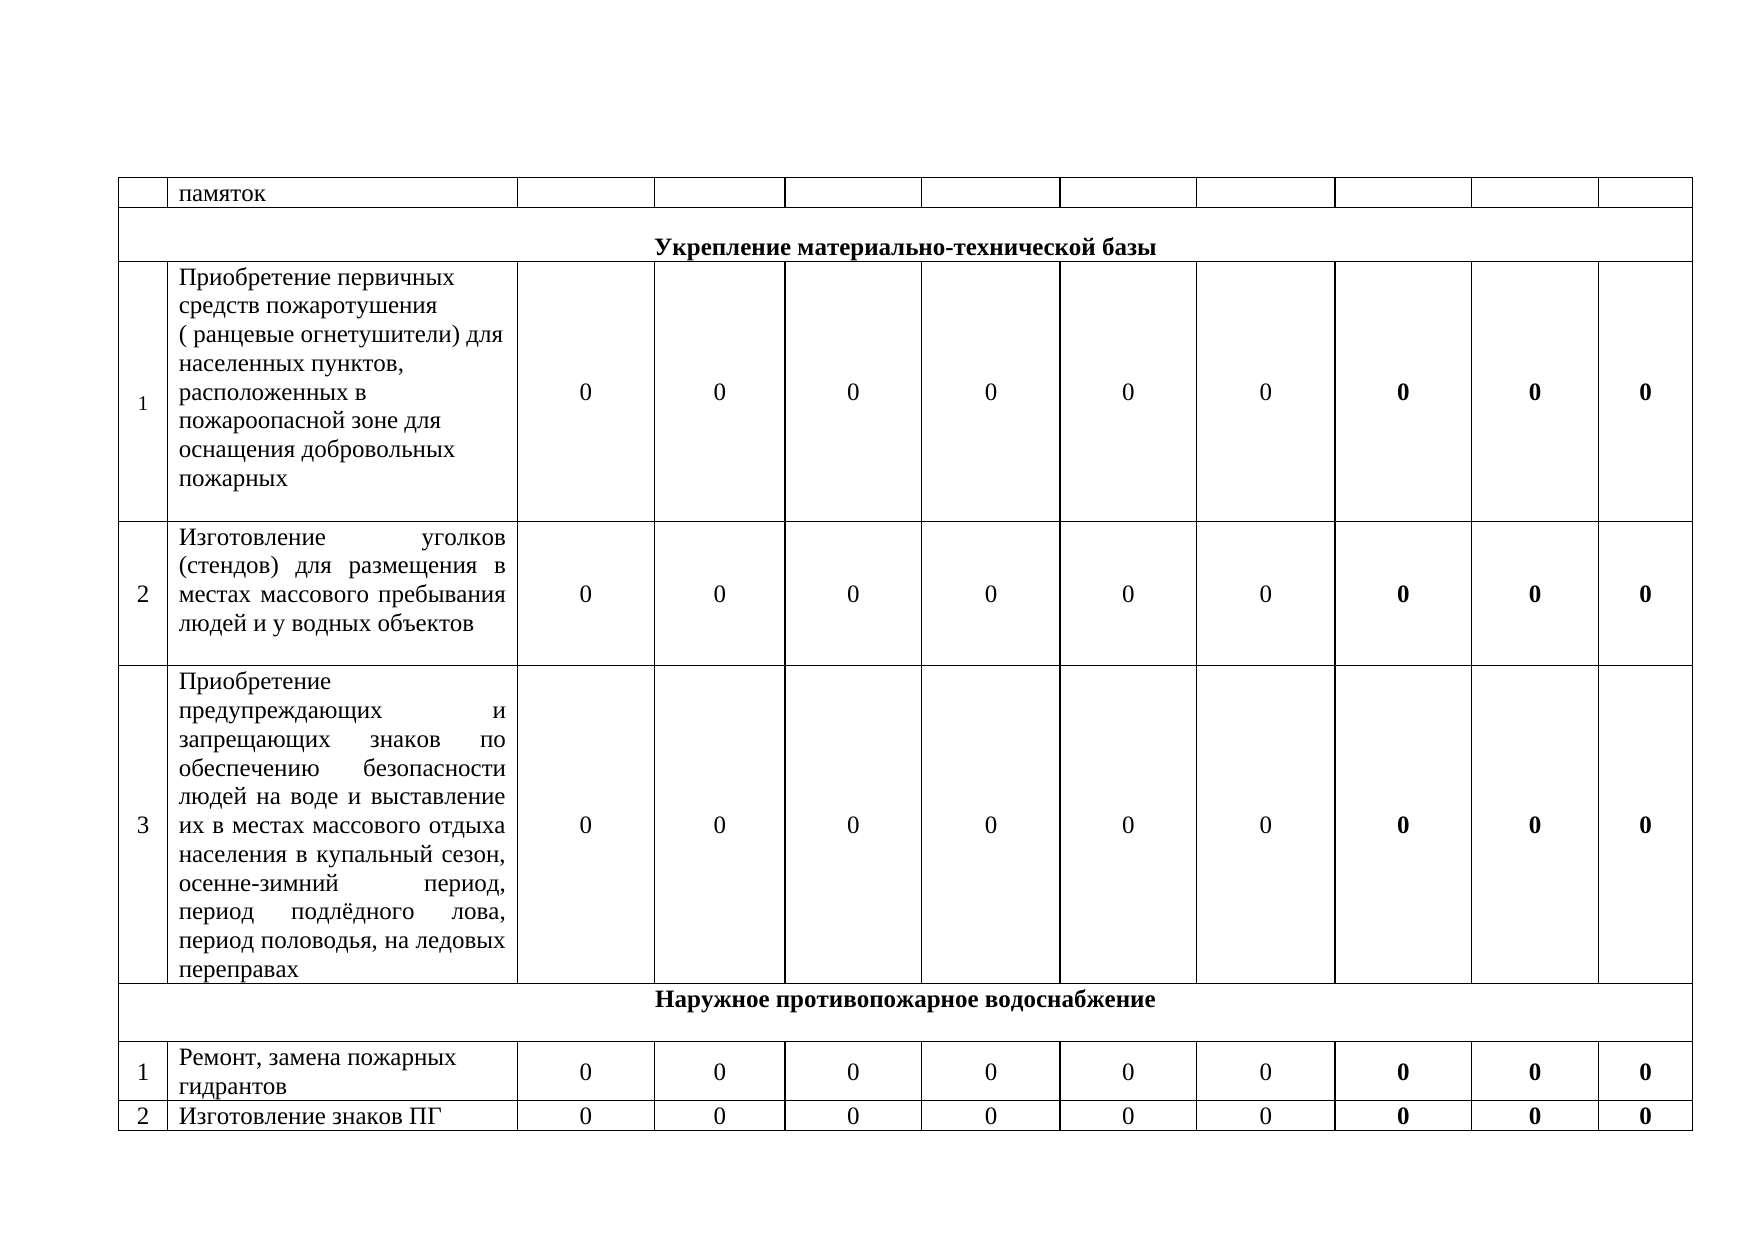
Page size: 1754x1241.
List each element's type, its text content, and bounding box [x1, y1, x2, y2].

table_cell 0 [655, 178, 784, 207]
table_cell 0 [922, 262, 1059, 521]
table_cell Наружное противопожарное водоснабжение [119, 984, 1692, 1041]
table_cell 0 [1197, 666, 1334, 983]
table_cell 0 [655, 522, 784, 665]
table_cell 0 [518, 262, 654, 521]
table_cell 0 [786, 178, 921, 207]
table_cell 0 [1061, 522, 1196, 665]
table_cell 0 [922, 666, 1059, 983]
table_cell 0 [518, 666, 654, 983]
table_cell 0 [1599, 262, 1692, 521]
table_cell 0 [1197, 1101, 1334, 1129]
table_cell 0 [1197, 522, 1334, 665]
table_cell 2 [119, 1101, 167, 1129]
table_cell Приобретение предупреждающих и запрещающих знаков по обеспечению безопасности людей на воде и выставление их в местах массового отдыха населения в купальный сезон, осенне-зимний период, период подлёдного лова, период половодья, на ледовых переправах [168, 666, 517, 983]
table_cell Ремонт, замена пожарных гидрантов [168, 1042, 517, 1100]
table_cell 0 [1336, 262, 1471, 521]
table_cell 0 [786, 666, 921, 983]
table_cell 0 [518, 1101, 654, 1129]
table_cell 0 [1599, 522, 1692, 665]
table_cell 0 [1599, 1042, 1692, 1100]
table_cell 0 [1472, 1042, 1598, 1100]
table_cell 0 [922, 522, 1059, 665]
table_cell 0 [1197, 262, 1334, 521]
table_cell 0 [1599, 1101, 1692, 1129]
table_cell 0 [1472, 1101, 1598, 1129]
table_cell 0 [922, 178, 1059, 207]
table_cell 0 [1336, 1042, 1471, 1100]
table_cell 0 [922, 1101, 1059, 1129]
table_cell 0 [1336, 178, 1471, 207]
table_cell 0 [1336, 666, 1471, 983]
table_cell 0 [655, 1101, 784, 1129]
table_cell 1 [119, 262, 167, 521]
table_cell 0 [1061, 262, 1196, 521]
table_cell 0 [655, 1042, 784, 1100]
table_cell 0 [1472, 666, 1598, 983]
table_cell 0 [1336, 522, 1471, 665]
table_cell 0 [786, 262, 921, 521]
table_cell 0 [1061, 666, 1196, 983]
table_cell 0 [1599, 666, 1692, 983]
table_cell 1 [119, 1042, 167, 1100]
table_cell Изготовление уголков (стендов) для размещения в местах массового пребывания людей и у водных объектов [168, 522, 517, 665]
table_cell 0 [1197, 178, 1334, 207]
table_cell 0 [1061, 178, 1196, 207]
table_cell 0 [1472, 262, 1598, 521]
table_cell 0 [1197, 1042, 1334, 1100]
table_cell 0 [786, 522, 921, 665]
table_cell 0 [1061, 1101, 1196, 1129]
table_cell 0 [655, 262, 784, 521]
table_cell 0 [1599, 178, 1692, 207]
table_cell 0 [518, 522, 654, 665]
table_cell Изготовление знаков ПГ [168, 1101, 517, 1129]
table_cell 0 [518, 1042, 654, 1100]
table_cell 3 [119, 666, 167, 983]
table_cell 0 [922, 1042, 1059, 1100]
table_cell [168, 178, 517, 207]
table_cell 2 [119, 178, 167, 207]
table_cell 0 [518, 178, 654, 207]
table_cell 0 [1061, 1042, 1196, 1100]
table_cell 0 [1472, 522, 1598, 665]
table_cell 0 [786, 1042, 921, 1100]
table_cell Укрепление материально-технической базы [119, 208, 1692, 261]
table_cell 0 [1472, 178, 1598, 207]
table_cell 0 [1336, 1101, 1471, 1129]
table_cell 2 [119, 522, 167, 665]
table_cell 0 [655, 666, 784, 983]
table_cell Приобретение первичных средств пожаротушения ( ранцевые огнетушители) для населенных пунктов, расположенных в пожароопасной зоне для оснащения добровольных пожарных [168, 262, 517, 521]
table_cell 0 [786, 1101, 921, 1129]
